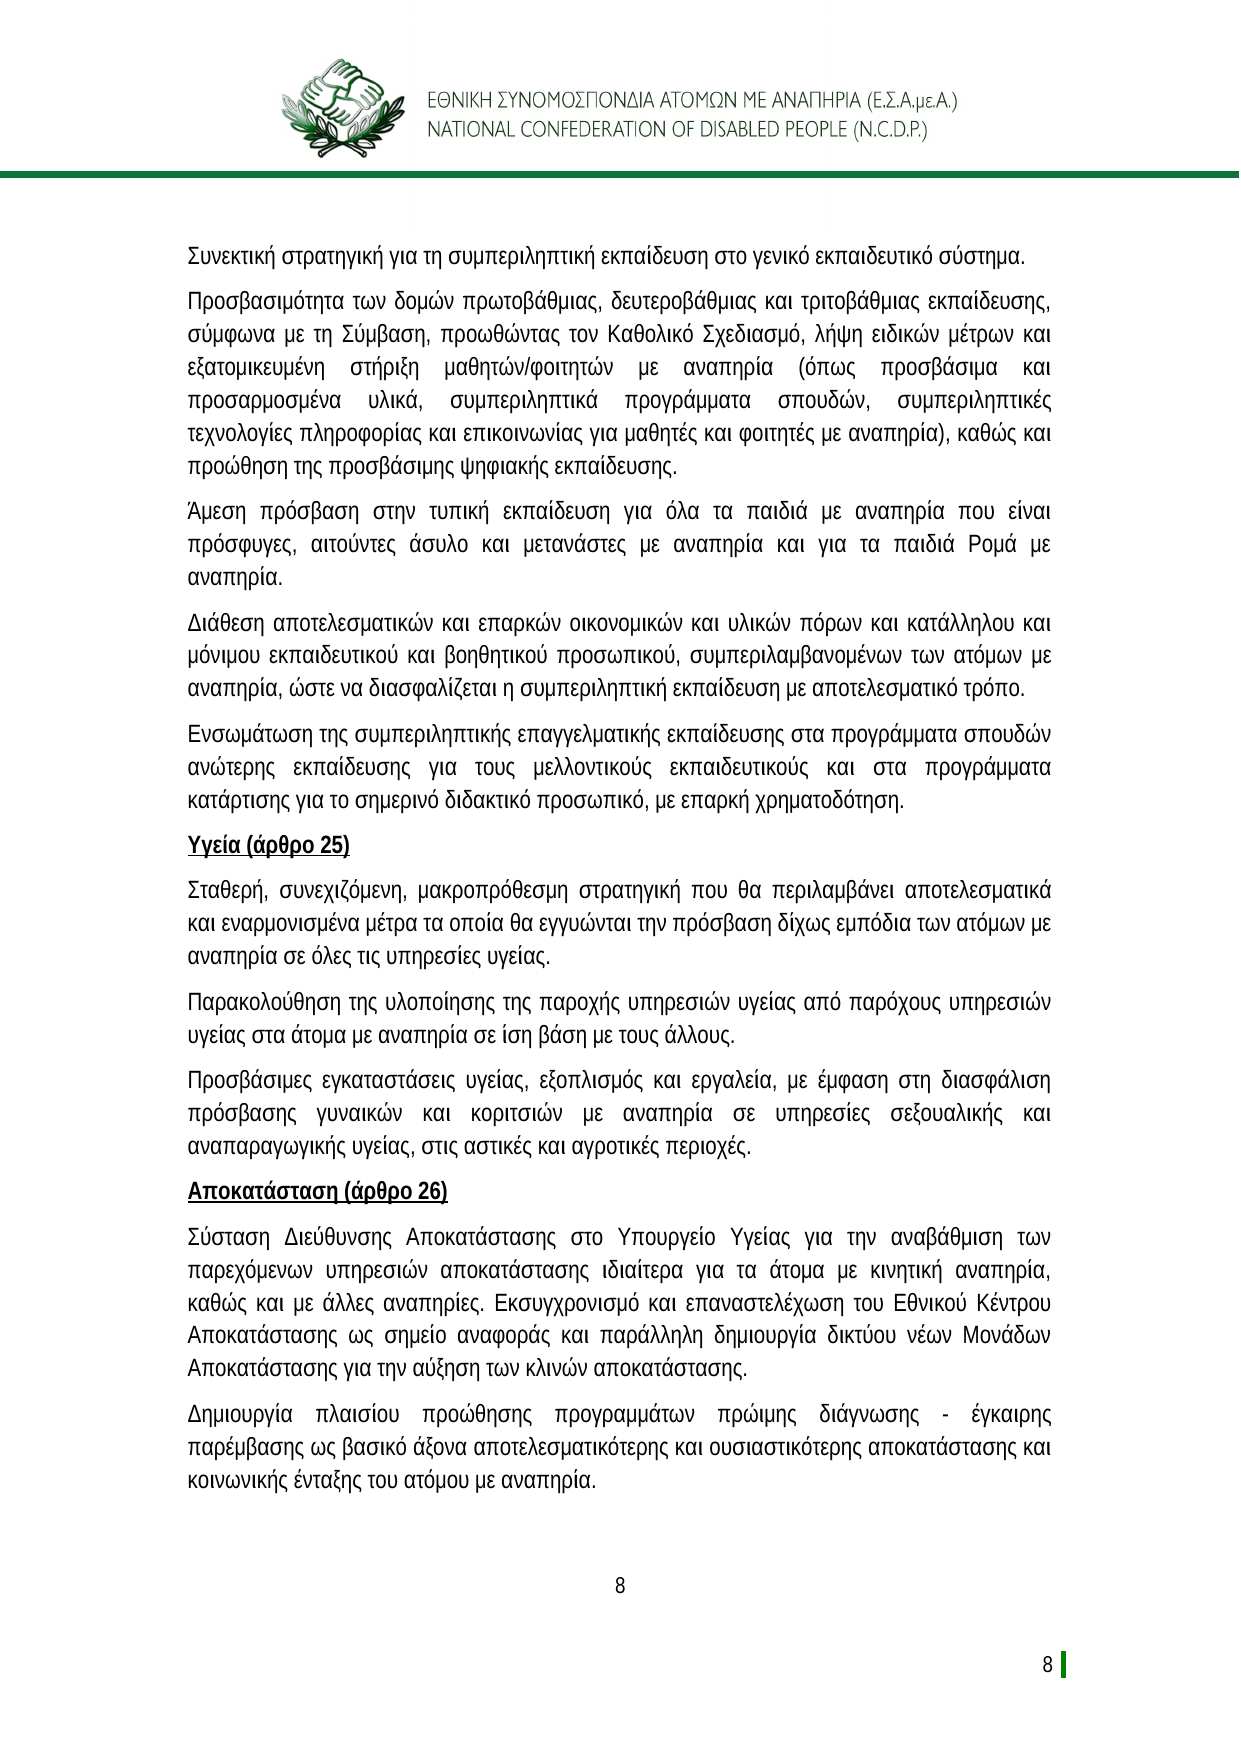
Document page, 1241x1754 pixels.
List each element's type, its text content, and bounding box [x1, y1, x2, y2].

text Αποκατάσταση (άρθρο 26) [187, 1176, 1053, 1205]
text Υγεία (άρθρο 25) [187, 830, 1053, 859]
text Άμεση πρόσβαση στην τυπική εκπαίδευση για όλα τα παιδιά με αναπηρία που είναι πρόσφυγες, αιτούντες άσυλο και μετανάστες με αναπηρία και για τα παιδιά Ρομά με αναπηρία. [187, 496, 1053, 591]
text Ενσωμάτωση της συμπεριληπτικής επαγγελματικής εκπαίδευσης στα προγράμματα σπουδών ανώτερης εκπαίδευσης για τους μελλοντικούς εκπαιδευτικούς και στα προγράμματα κατάρτισης για το σημερινό διδακτικό προσωπικό, με επαρκή χρηματοδότηση. [187, 719, 1053, 813]
text Προσβάσιμες εγκαταστάσεις υγείας, εξοπλισμός και εργαλεία, με έμφαση στη διασφάλιση πρόσβασης γυναικών και κοριτσιών με αναπηρία σε υπηρεσίες σεξουαλικής και αναπαραγωγικής υγείας, στις αστικές και αγροτικές περιοχές. [187, 1065, 1053, 1159]
text Προσβασιμότητα των δομών πρωτοβάθμιας, δευτεροβάθμιας και τριτοβάθμιας εκπαίδευσης, σύμφωνα με τη Σύμβαση, προωθώντας τον Καθολικό Σχεδιασμό, λήψη ειδικών μέτρων και εξατομικευμένη στήριξη μαθητών/φοιτητών με αναπηρία (όπως προσβάσιμα και προσαρμοσμένα υλικά, συμπεριληπτικά προγράμματα σπουδών, συμπεριληπτικές τεχνολογίες πληροφορίας και επικοινωνίας για μαθητές και φοιτητές με αναπηρία), καθώς και προώθηση της προσβάσιμης ψηφιακής εκπαίδευσης. [187, 286, 1053, 479]
text Δημιουργία πλαισίου προώθησης προγραμμάτων πρώιμης διάγνωσης - έγκαιρης παρέμβασης ως βασικό άξονα αποτελεσματικότερης και ουσιαστικότερης αποκατάστασης και κοινωνικής ένταξης του ατόμου με αναπηρία. [187, 1399, 1053, 1493]
text Συνεκτική στρατηγική για τη συμπεριληπτική εκπαίδευση στο γενικό εκπαιδευτικό σύστημα. [187, 241, 1053, 269]
picture [0, 0, 1239, 236]
text Σύσταση Διεύθυνσης Αποκατάστασης στο Υπουργείο Υγείας για την αναβάθμιση των παρεχόμενων υπηρεσιών αποκατάστασης ιδιαίτερα για τα άτομα με κινητική αναπηρία, καθώς και με άλλες αναπηρίες. Εκσυγχρονισμό και επαναστελέχωση του Εθνικού Κέντρου Αποκατάστασης ως σημείο αναφοράς και παράλληλη δημιουργία δικτύου νέων Μονάδων Αποκατάστασης για την αύξηση των κλινών αποκατάστασης. [187, 1222, 1053, 1382]
text Διάθεση αποτελεσματικών και επαρκών οικονομικών και υλικών πόρων και κατάλληλου και μόνιμου εκπαιδευτικού και βοηθητικού προσωπικού, συμπεριλαμβανομένων των ατόμων με αναπηρία, ώστε να διασφαλίζεται η συμπεριληπτική εκπαίδευση με αποτελεσματικό τρόπο. [187, 607, 1053, 702]
text Παρακολούθηση της υλοποίησης της παροχής υπηρεσιών υγείας από παρόχους υπηρεσιών υγείας στα άτομα με αναπηρία σε ίση βάση με τους άλλους. [187, 987, 1053, 1048]
text Σταθερή, συνεχιζόμενη, μακροπρόθεσμη στρατηγική που θα περιλαμβάνει αποτελεσματικά και εναρμονισμένα μέτρα τα οποία θα εγγυώνται την πρόσβαση δίχως εμπόδια των ατόμων με αναπηρία σε όλες τις υπηρεσίες υγείας. [187, 875, 1053, 970]
